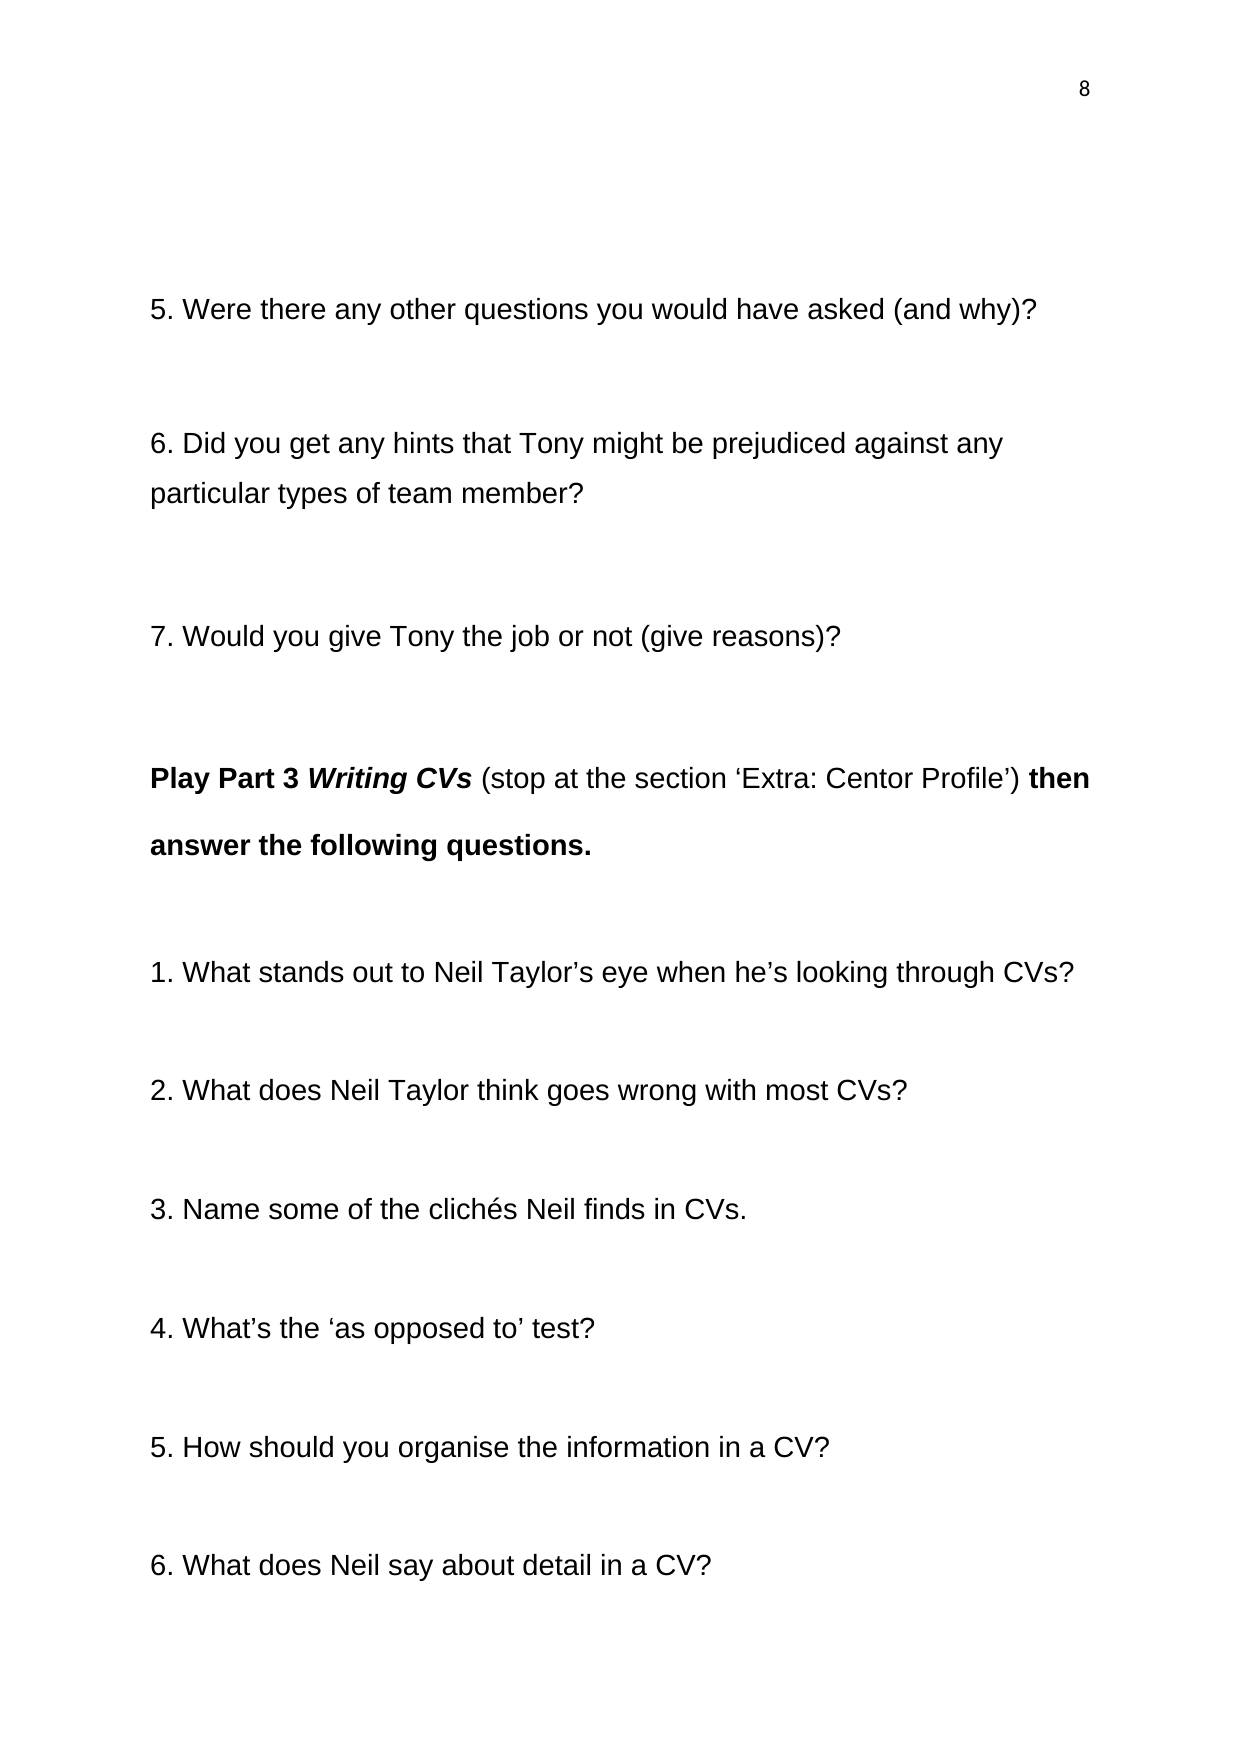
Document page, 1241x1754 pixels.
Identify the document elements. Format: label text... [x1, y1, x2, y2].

text 6. Did you get any hints that Tony might be prejudiced against any particular types of team member? [150, 426, 1090, 510]
text 7. Would you give Tony the job or not (give reasons)? [150, 619, 1090, 652]
text 3. Name some of the clichés Neil finds in CVs. [150, 1192, 1090, 1226]
text Play Part 3 Writing CVs (stop at the section ‘Extra: Centor Profile’) then answer the following questions. [150, 761, 1090, 862]
text 4. What’s the ‘as opposed to’ test? [150, 1311, 1090, 1344]
text 2. What does Neil Taylor think goes wrong with most CVs? [150, 1073, 1090, 1107]
text 6. What does Neil say about detail in a CV? [150, 1548, 1090, 1582]
text 5. Were there any other questions you would have asked (and why)? [150, 292, 1090, 326]
text 1. What stands out to Neil Taylor’s eye when he’s looking through CVs? [150, 955, 1090, 988]
text 5. How should you organise the information in a CV? [150, 1430, 1090, 1463]
